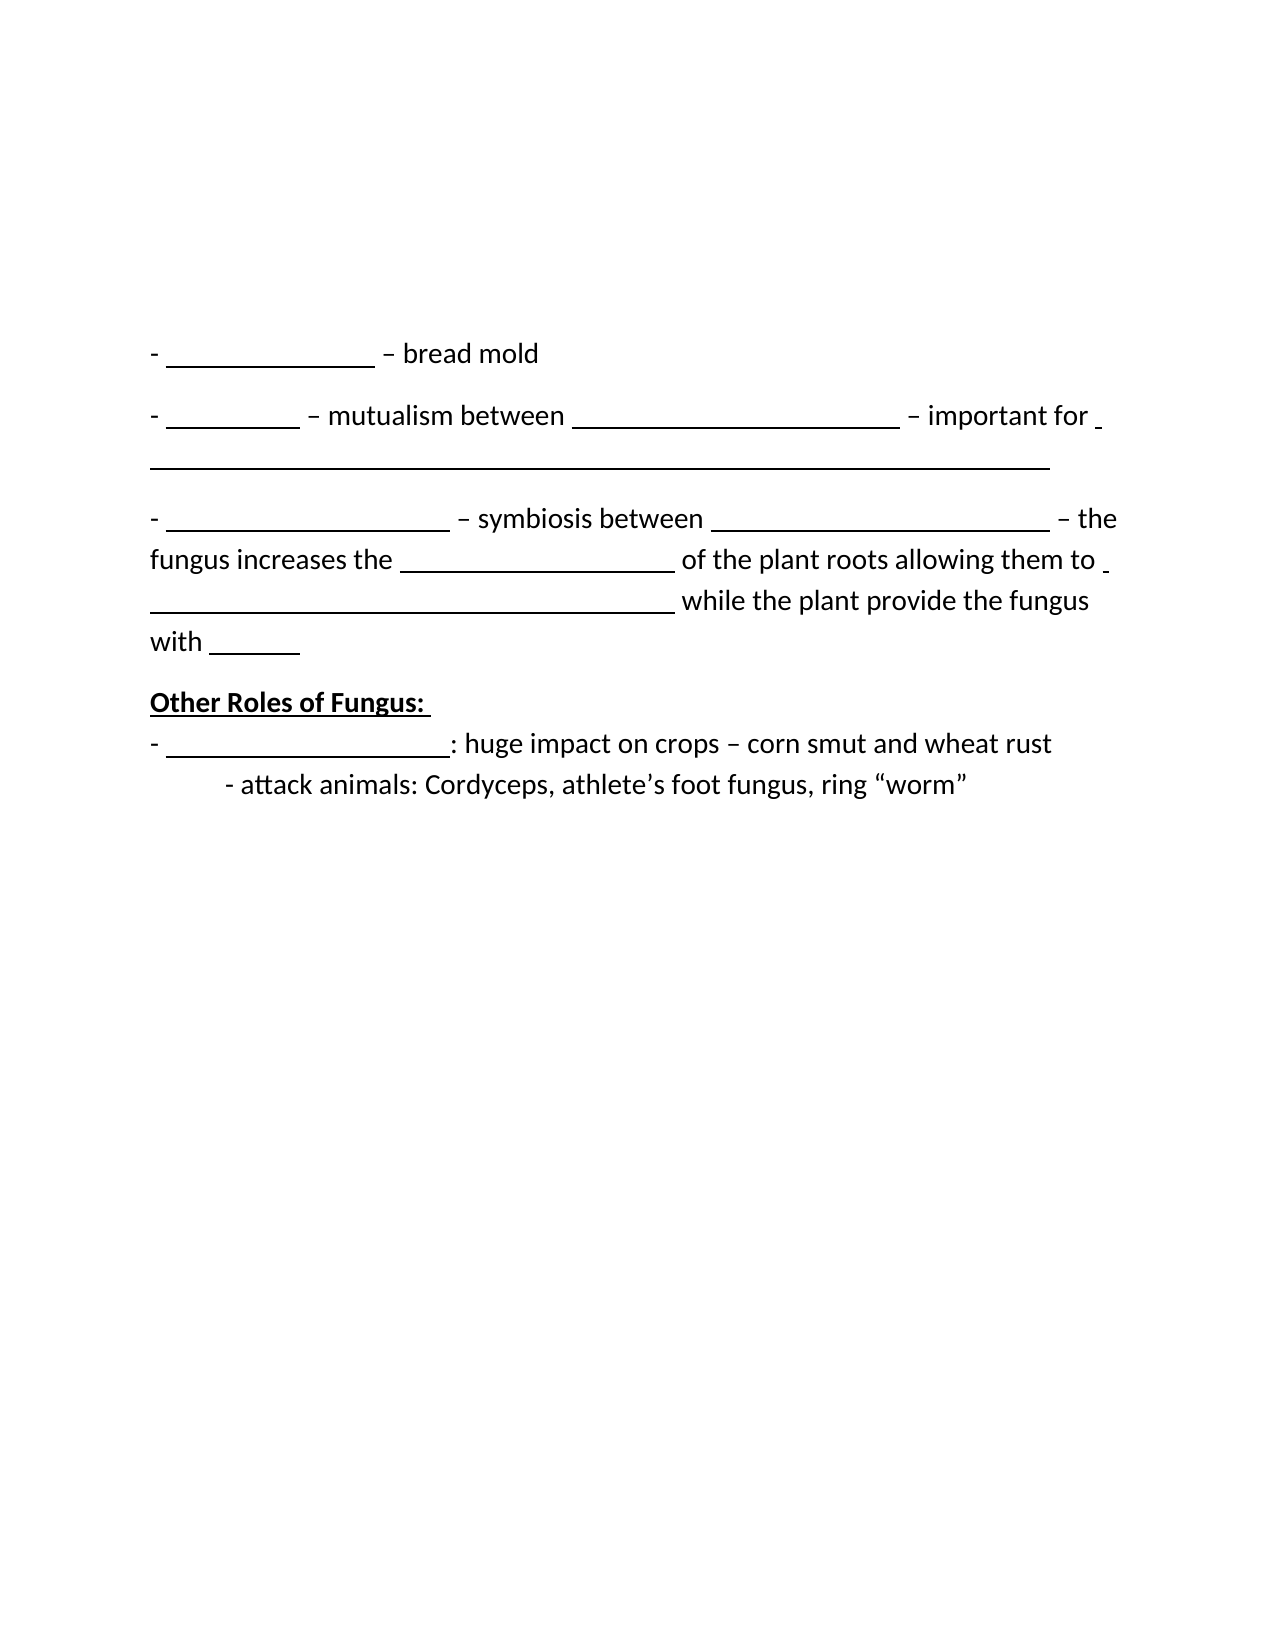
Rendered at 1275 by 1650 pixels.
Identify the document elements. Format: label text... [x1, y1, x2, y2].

text Other Roles of Fungus: - : huge impact on crops – corn smut and wheat rust - attack animals: Cordyceps, athlete’s foot fungus, ring “worm” [150, 684, 1125, 802]
text - – mutualism between – important for [150, 397, 1125, 474]
text - – bread mold [150, 335, 1125, 371]
text - – symbiosis between – the fungus increases the of the plant roots allowing them to while the plant provide the fungus with [150, 500, 1125, 658]
